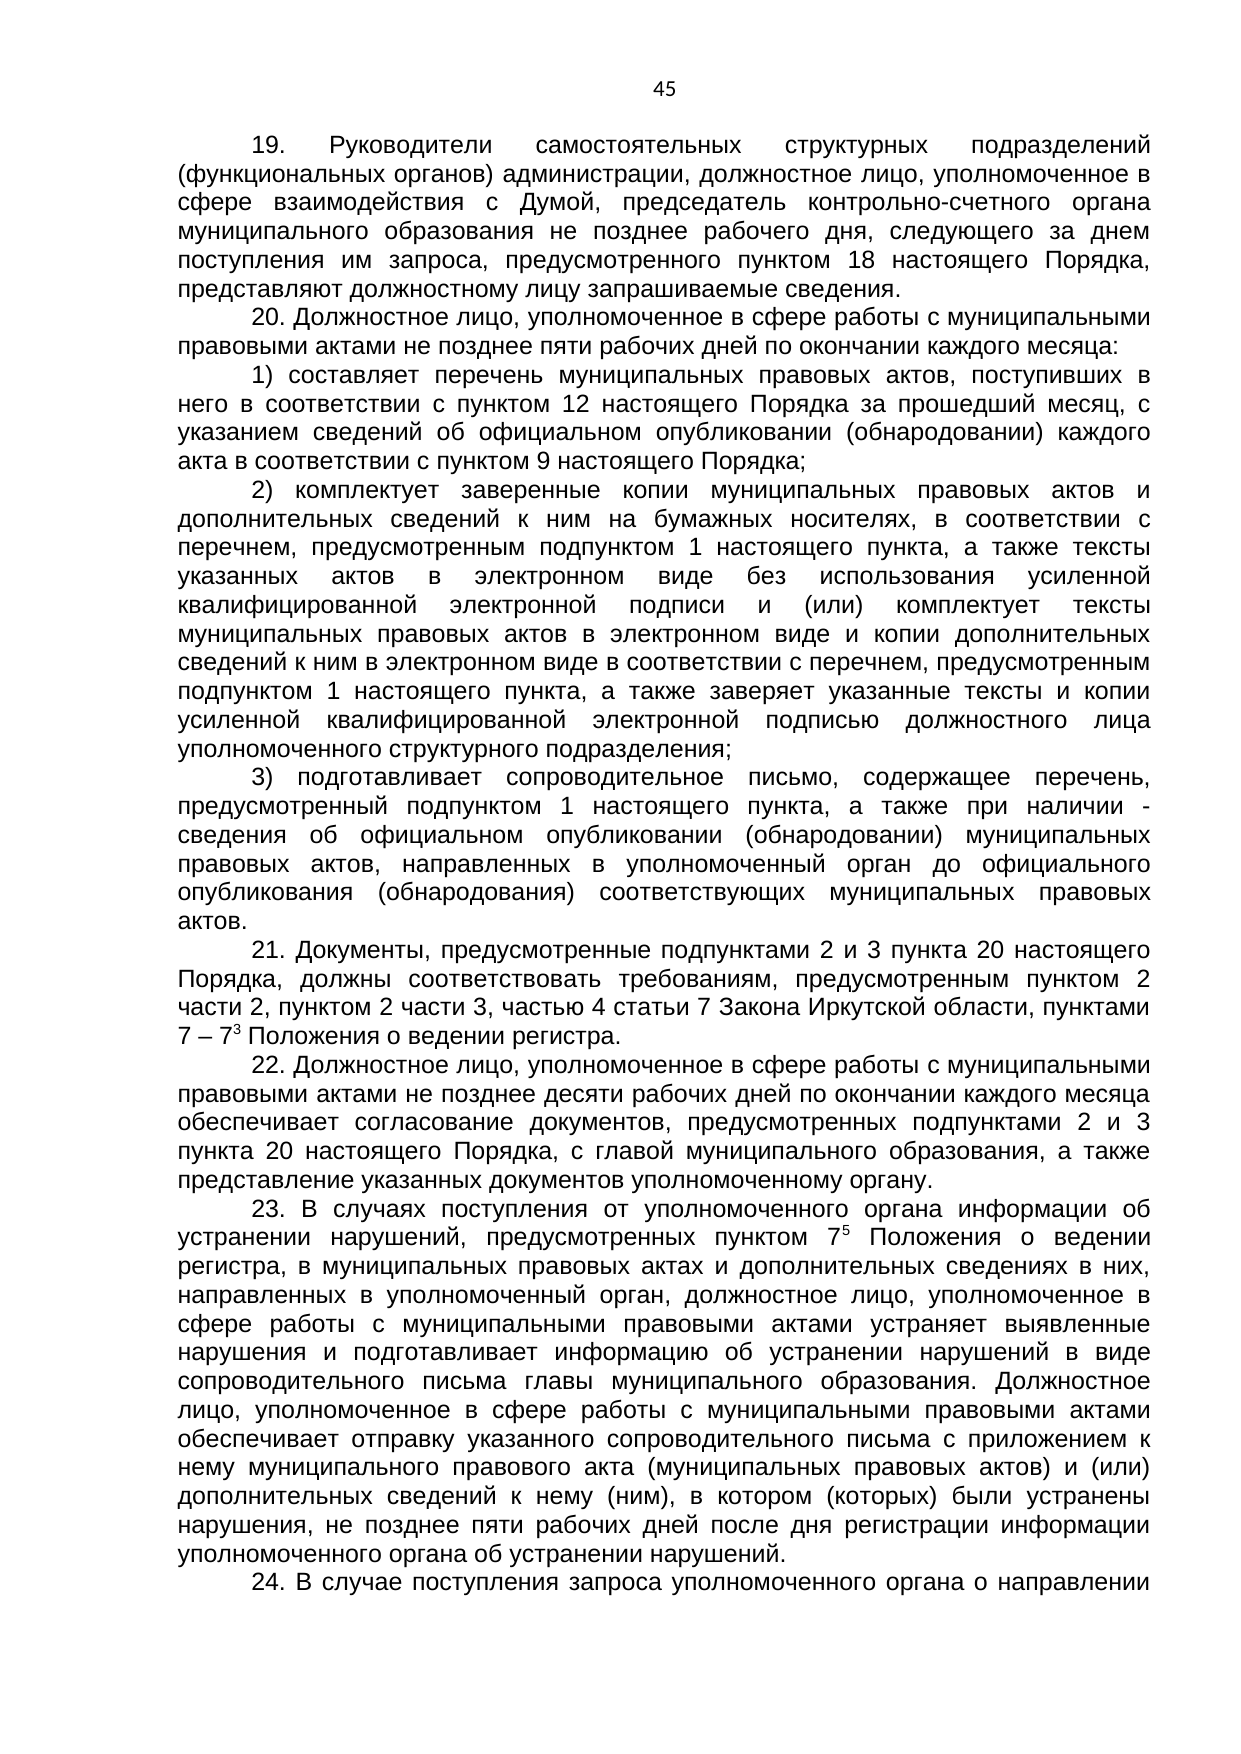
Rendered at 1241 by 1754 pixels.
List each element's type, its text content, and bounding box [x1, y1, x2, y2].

text 1) составляет перечень муниципальных правовых актов, поступивших в него в соответствии с пунктом 12 настоящего Порядка за прошедший месяц, с указанием сведений об официальном опубликовании (обнародовании) каждого акта в соответствии с пунктом 9 настоящего Порядка; [177, 360, 1152, 475]
text 3) подготавливает сопроводительное письмо, содержащее перечень, предусмотренный подпунктом 1 настоящего пункта, а также при наличии - сведения об официальном опубликовании (обнародовании) муниципальных правовых актов, направленных в уполномоченный орган до официального опубликования (обнародования) соответствующих муниципальных правовых актов. [177, 762, 1152, 935]
text 19. Руководители самостоятельных структурных подразделений (функциональных органов) администрации, должностное лицо, уполномоченное в сфере взаимодействия с Думой, председатель контрольно-счетного органа муниципального образования не позднее рабочего дня, следующего за днем поступления им запроса, предусмотренного пунктом 18 настоящего Порядка, представляют должностному лицу запрашиваемые сведения. [177, 130, 1152, 302]
text 21. Документы, предусмотренные подпунктами 2 и 3 пункта 20 настоящего Порядка, должны соответствовать требованиям, предусмотренным пунктом 2 части 2, пунктом 2 части 3, частью 4 статьи 7 Закона Иркутской области, пунктами 7 – 73 Положения о ведении регистра. [177, 935, 1152, 1050]
text 20. Должностное лицо, уполномоченное в сфере работы с муниципальными правовыми актами не позднее пяти рабочих дней по окончании каждого месяца: [177, 302, 1152, 360]
text 2) комплектует заверенные копии муниципальных правовых актов и дополнительных сведений к ним на бумажных носителях, в соответствии с перечнем, предусмотренным подпунктом 1 настоящего пункта, а также тексты указанных актов в электронном виде без использования усиленной квалифицированной электронной подписи и (или) комплектует тексты муниципальных правовых актов в электронном виде и копии дополнительных сведений к ним в электронном виде в соответствии с перечнем, предусмотренным подпунктом 1 настоящего пункта, а также заверяет указанные тексты и копии усиленной квалифицированной электронной подписью должностного лица уполномоченного структурного подразделения; [177, 475, 1152, 762]
text 23. В случаях поступления от уполномоченного органа информации об устранении нарушений, предусмотренных пунктом 75 Положения о ведении регистра, в муниципальных правовых актах и дополнительных сведениях в них, направленных в уполномоченный орган, должностное лицо, уполномоченное в сфере работы с муниципальными правовыми актами устраняет выявленные нарушения и подготавливает информацию об устранении нарушений в виде сопроводительного письма главы муниципального образования. Должностное лицо, уполномоченное в сфере работы с муниципальными правовыми актами обеспечивает отправку указанного сопроводительного письма с приложением к нему муниципального правового акта (муниципальных правовых актов) и (или) дополнительных сведений к нему (ним), в котором (которых) были устранены нарушения, не позднее пяти рабочих дней после дня регистрации информации уполномоченного органа об устранении нарушений. [177, 1193, 1152, 1567]
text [177, 1567, 1152, 1596]
text 22. Должностное лицо, уполномоченное в сфере работы с муниципальными правовыми актами не позднее десяти рабочих дней по окончании каждого месяца обеспечивает согласование документов, предусмотренных подпунктами 2 и 3 пункта 20 настоящего Порядка, с главой муниципального образования, а также представление указанных документов уполномоченному органу. [177, 1050, 1152, 1193]
